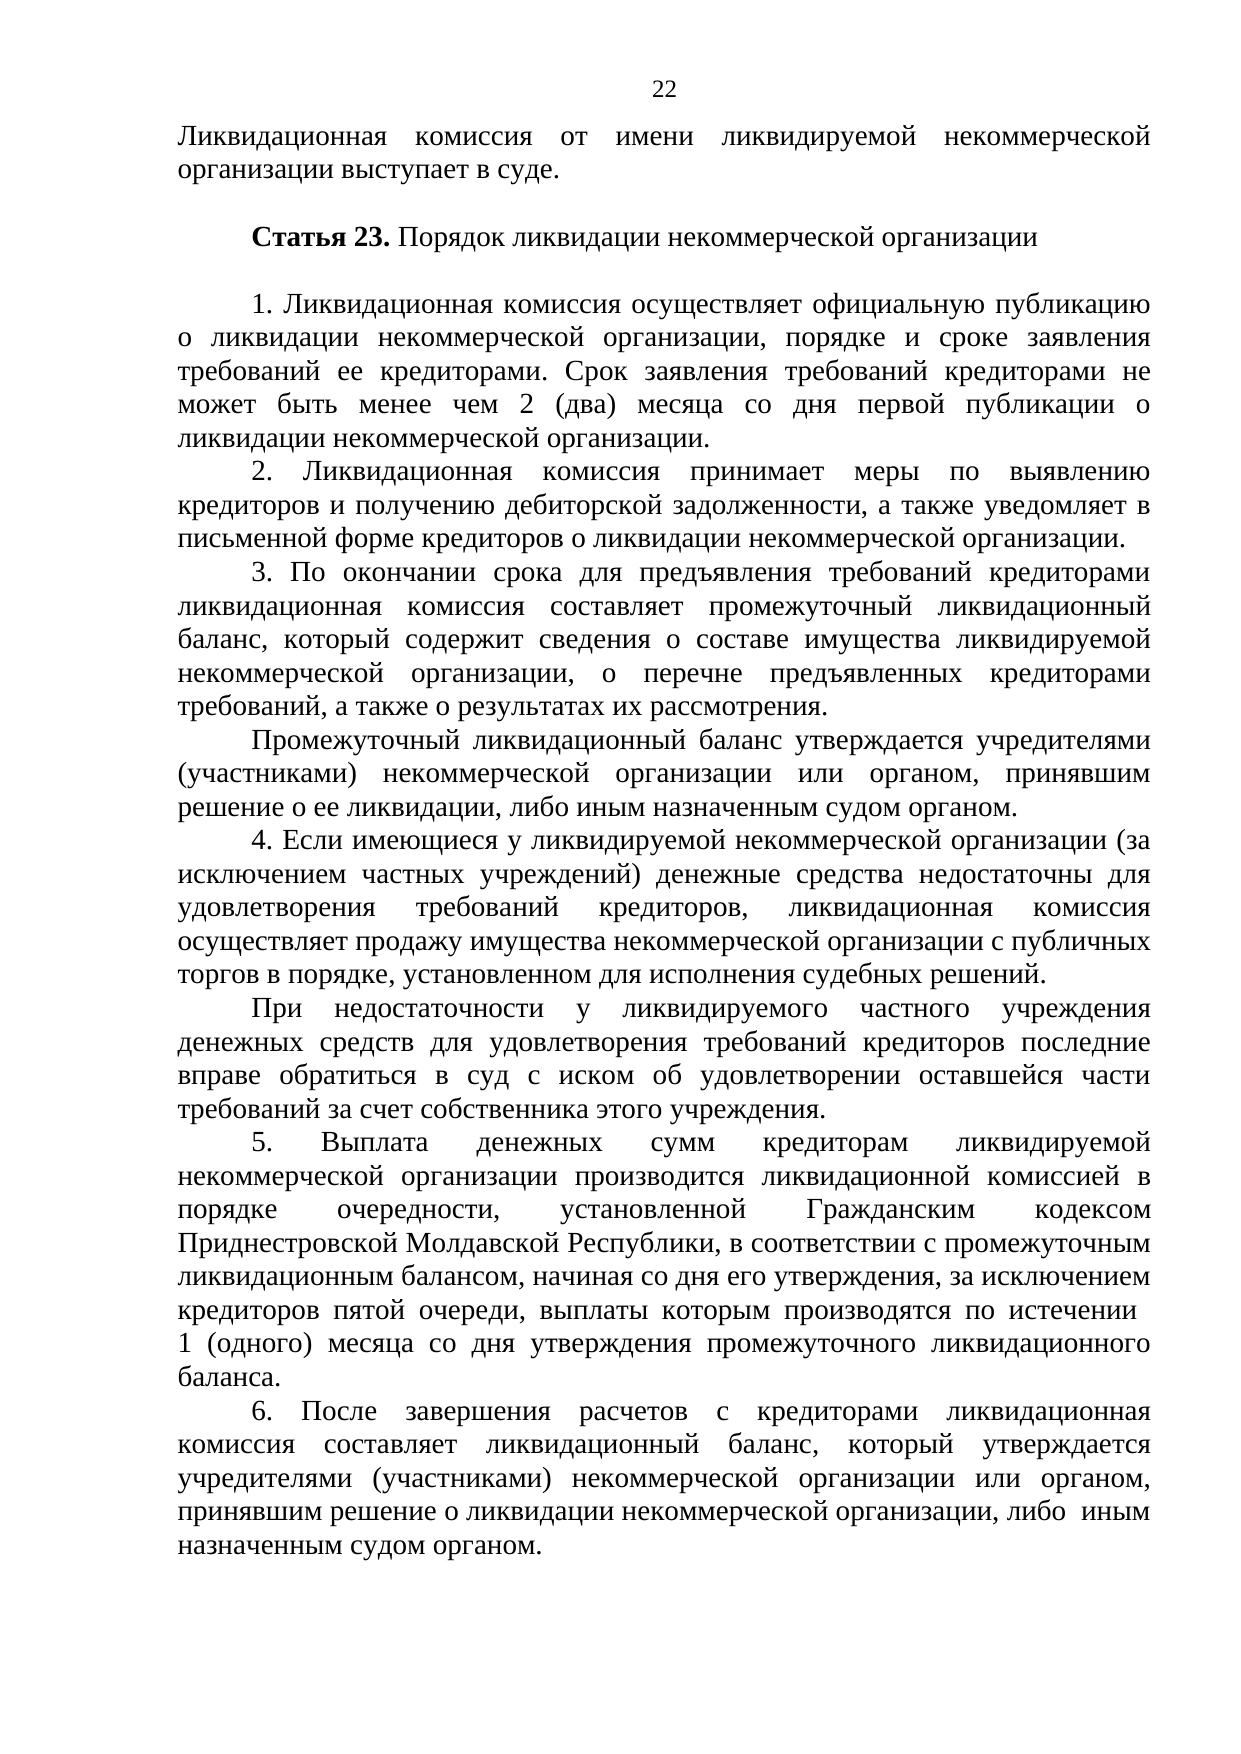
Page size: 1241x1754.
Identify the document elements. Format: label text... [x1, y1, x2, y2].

text 4. Если имеющиеся у ликвидируемой некоммерческой организации (за исключением частных учреждений) денежные средства недостаточны для удовлетворения требований кредиторов, ликвидационная комиссия осуществляет продажу имущества некоммерческой организации с публичных торгов в порядке, установленном для исполнения судебных решений. [177, 822, 1152, 990]
text Промежуточный ликвидационный баланс утверждается учредителями (участниками) некоммерческой организации или органом, принявшим решение о ее ликвидации, либо иным назначенным судом органом. [177, 722, 1152, 822]
text 2. Ликвидационная комиссия принимает меры по выявлению кредиторов и получению дебиторской задолженности, а также уведомляет в письменной форме кредиторов о ликвидации некоммерческой организации. [177, 453, 1152, 554]
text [177, 118, 1152, 185]
text 6. После завершения расчетов с кредиторами ликвидационная комиссия составляет ликвидационный баланс, который утверждается учредителями (участниками) некоммерческой организации или органом, принявшим решение о ликвидации некоммерческой организации, либо иным назначенным судом органом. [177, 1393, 1152, 1560]
text 3. По окончании срока для предъявления требований кредиторами ликвидационная комиссия составляет промежуточный ликвидационный баланс, который содержит сведения о составе имущества ликвидируемой некоммерческой организации, о перечне предъявленных кредиторами требований, а также о результатах их рассмотрения. [177, 554, 1152, 722]
text 1. Ликвидационная комиссия осуществляет официальную публикацию о ликвидации некоммерческой организации, порядке и сроке заявления требований ее кредиторами. Срок заявления требований кредиторами не может быть менее чем 2 (два) месяца со дня первой публикации о ликвидации некоммерческой организации. [177, 286, 1152, 453]
text 5. Выплата денежных сумм кредиторам ликвидируемой некоммерческой организации производится ликвидационной комиссией в порядке очередности, установленной Гражданским кодексом Приднестровской Молдавской Республики, в соответствии с промежуточным ликвидационным балансом, начиная со дня его утверждения, за исключением кредиторов пятой очереди, выплаты которым производятся по истечении 1 (одного) месяца со дня утверждения промежуточного ликвидационного баланса. [177, 1124, 1152, 1393]
text При недостаточности у ликвидируемого частного учреждения денежных средств для удовлетворения требований кредиторов последние вправе обратиться в суд с иском об удовлетворении оставшейся части требований за счет собственника этого учреждения. [177, 990, 1152, 1124]
text Статья 23. Порядок ликвидации некоммерческой организации [177, 219, 1152, 252]
